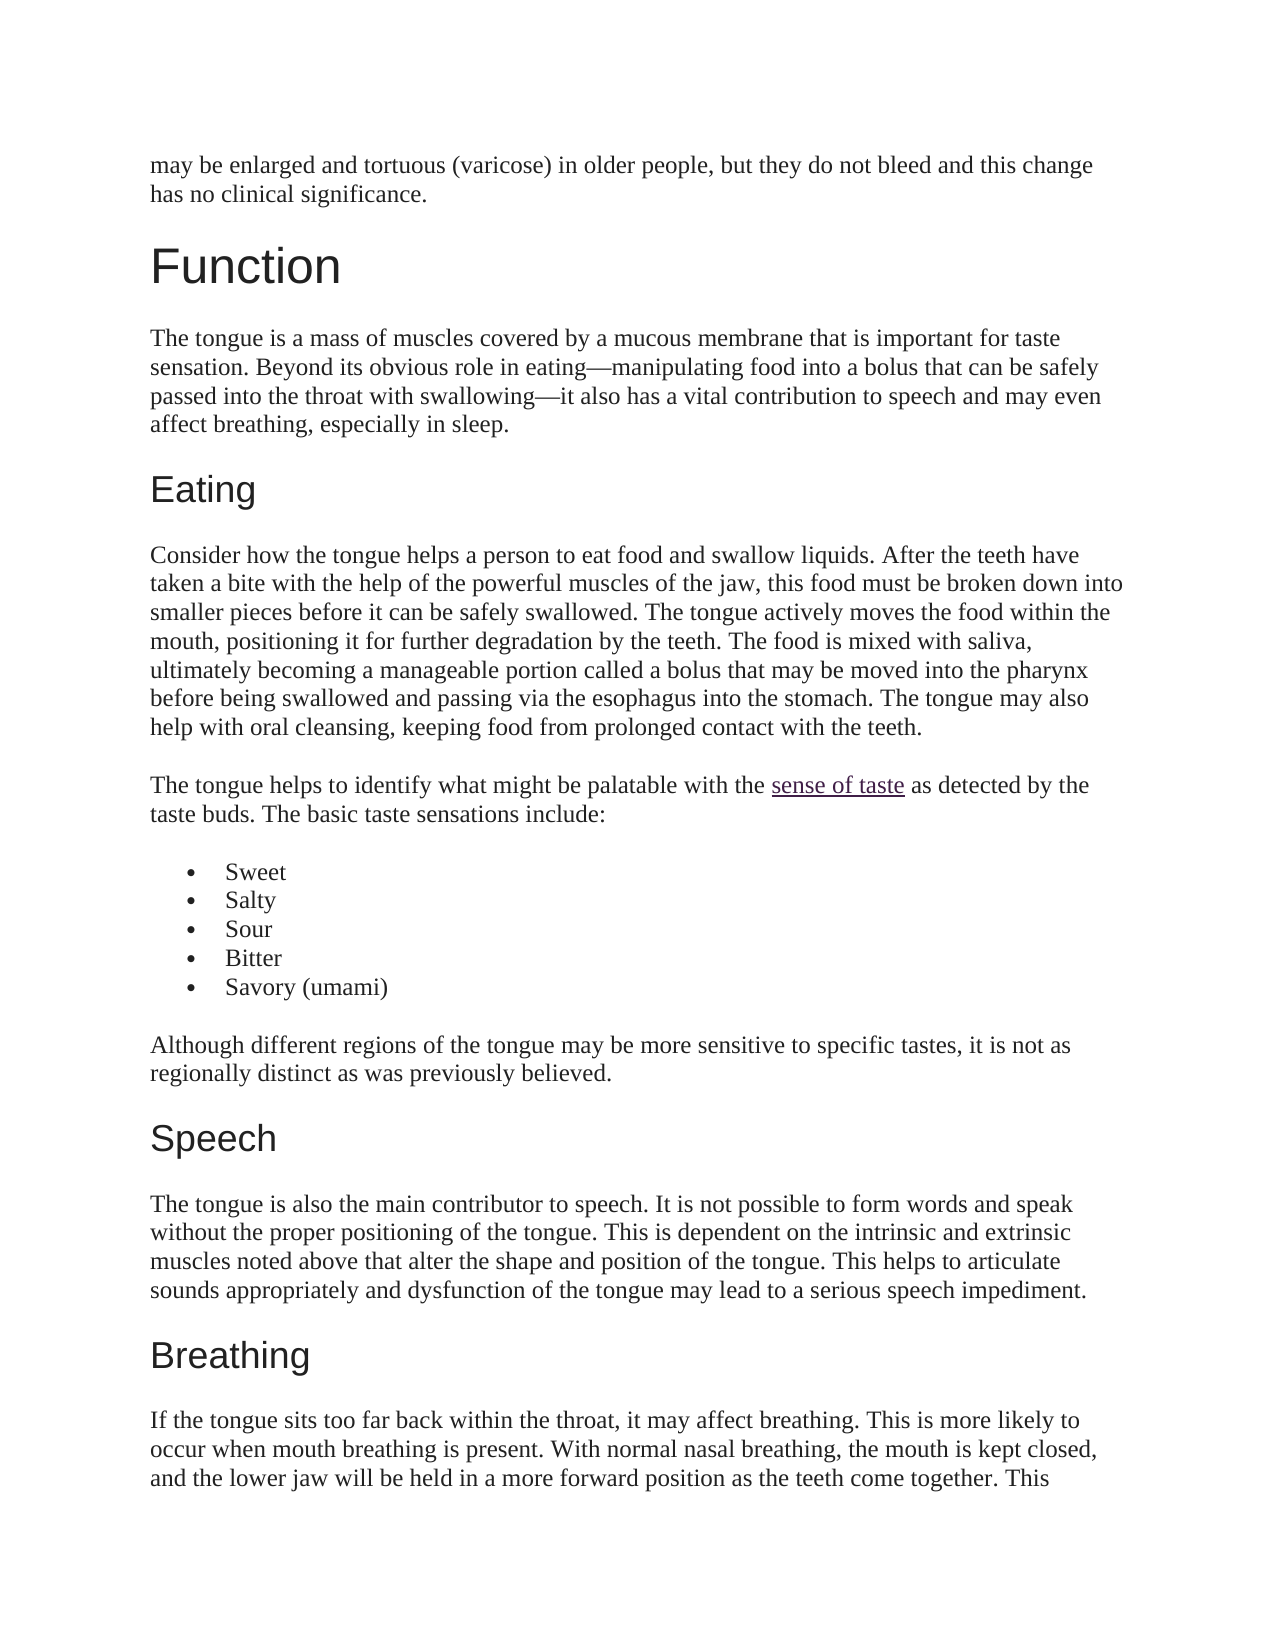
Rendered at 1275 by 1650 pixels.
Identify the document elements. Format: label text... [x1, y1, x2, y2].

list Bitter [187, 943, 1125, 972]
list Breathing [150, 1333, 1125, 1376]
list Eating [150, 467, 1125, 511]
list Sour [187, 914, 1125, 943]
list Salty [187, 886, 1125, 914]
list Function [150, 237, 1125, 294]
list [150, 150, 1125, 207]
list Consider how the tongue helps a person to eat food and swallow liquids. After the teeth have taken a bite with the help of the powerful muscles of the jaw, this food must be broken down into smaller pieces before it can be safely swallowed. The tongue actively moves the food within the mouth, positioning it for further degradation by the teeth. The food is mixed with saliva, ultimately becoming a manageable portion called a bolus that may be moved into the pharynx before being swallowed and passing via the esophagus into the stomach. The tongue may also help with oral cleansing, keeping food from prolonged contact with the teeth. [150, 540, 1125, 741]
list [150, 1405, 1125, 1491]
list The tongue helps to identify what might be palatable with the sense of taste as detected by the taste buds. The basic taste sensations include: [150, 770, 1125, 828]
list The tongue is also the main contributor to speech. It is not possible to form words and speak without the proper positioning of the tongue. This is dependent on the intrinsic and extrinsic muscles noted above that alter the shape and position of the tongue. This helps to articulate sounds appropriately and dysfunction of the tongue may lead to a serious speech impediment. [150, 1189, 1125, 1304]
list Speech [150, 1116, 1125, 1159]
list Although different regions of the tongue may be more sensitive to specific tastes, it is not as regionally distinct as was previously believed. [150, 1030, 1125, 1087]
list Savory (umami) [187, 972, 1125, 1001]
list Sweet [187, 857, 1125, 886]
list The tongue is a mass of muscles covered by a mucous membrane that is important for taste sensation. Beyond its obvious role in eating—manipulating food into a bolus that can be safely passed into the throat with swallowing—it also has a vital contribution to speech and may even affect breathing, especially in sleep. [150, 323, 1125, 438]
